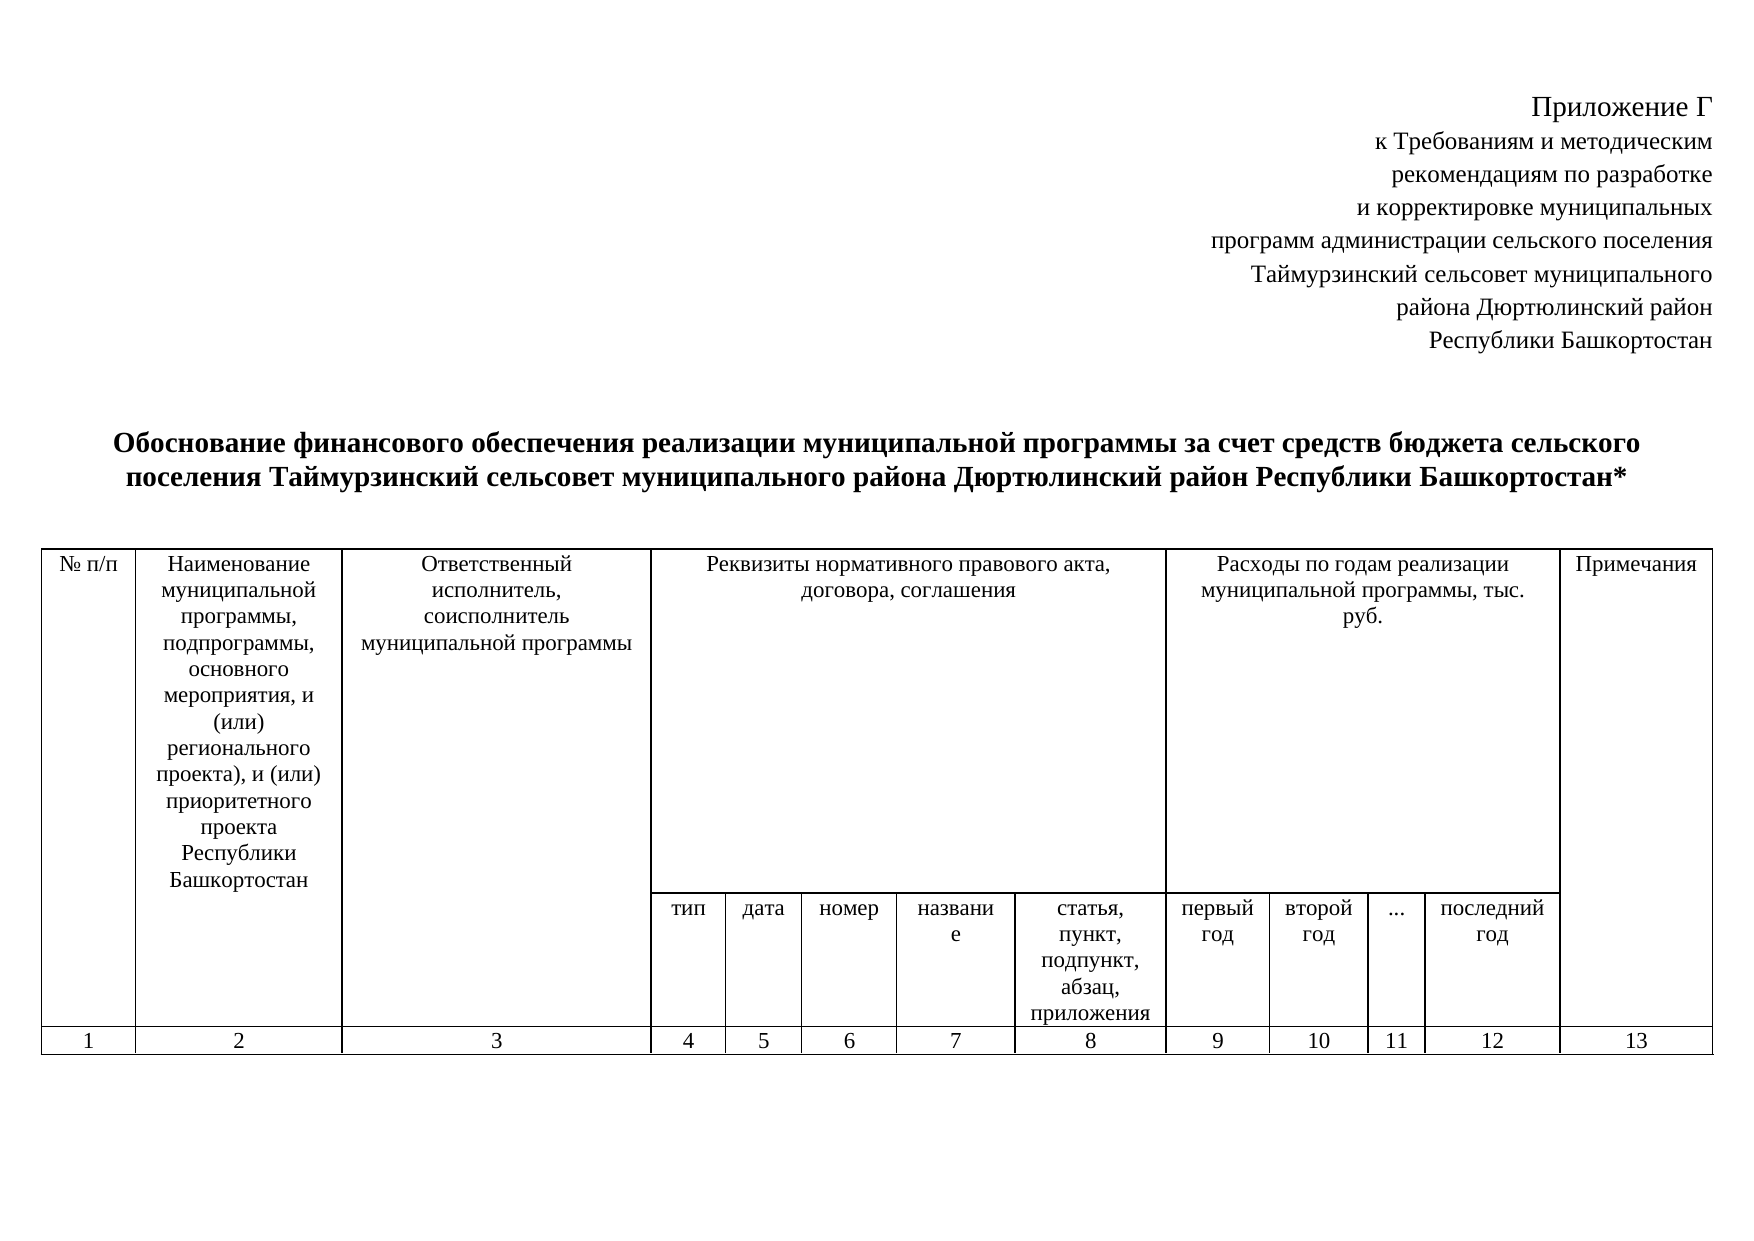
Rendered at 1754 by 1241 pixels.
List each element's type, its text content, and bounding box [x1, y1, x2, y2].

table_cell второй год [1270, 894, 1367, 1026]
table_cell 4 [652, 1027, 725, 1053]
table_cell 7 [897, 1027, 1014, 1053]
table_cell 11 [1369, 1027, 1424, 1053]
table_cell номер [802, 894, 896, 1026]
table_cell Реквизиты нормативного правового акта, договора, соглашения [652, 550, 1165, 892]
table_cell № п/п [42, 550, 135, 892]
table_cell последний год [1426, 894, 1559, 1026]
table_cell 9 [1167, 1027, 1269, 1053]
table_cell первый год [1167, 894, 1269, 1026]
table_cell [1561, 892, 1712, 1026]
table_cell 3 [343, 1027, 650, 1053]
table_cell [343, 892, 650, 1026]
table_cell 6 [802, 1027, 896, 1053]
subtitle района Дюртюлинский район [41, 292, 1713, 321]
text Обоснование финансового обеспечения реализации муниципальной программы за счет средств бюджета сельского поселения Таймурзинский сельсовет муниципального района Дюртюлинский район Республики Башкортостан* [41, 358, 1713, 521]
table_cell 5 [726, 1027, 801, 1053]
table_cell статья, пункт, подпункт, абзац, приложения [1016, 894, 1165, 1026]
table_cell название [897, 894, 1014, 1026]
table_cell 8 [1016, 1027, 1165, 1053]
table_cell 13 [1561, 1027, 1712, 1053]
table_cell дата [726, 894, 801, 1026]
table_cell 12 [1426, 1027, 1559, 1053]
table_cell Наименование муниципальной программы, подпрограммы, основного мероприятия, и (или) регионального проекта), и (или) приоритетного проекта Республики Башкортостан [136, 550, 341, 892]
subtitle Приложение Г к Требованиям и методическим рекомендациям по разработке и корректировке муниципальных программ администрации сельского поселения [41, 89, 1713, 255]
subtitle Таймурзинский сельсовет муниципального [41, 259, 1713, 288]
table_cell 2 [136, 1027, 341, 1053]
table_cell Примечания [1561, 550, 1712, 892]
table_cell ... [1369, 894, 1424, 1026]
table_cell тип [652, 894, 725, 1026]
subtitle Республики Башкортостан [41, 326, 1713, 354]
table_cell Расходы по годам реализации муниципальной программы, тыс. руб. [1167, 550, 1559, 892]
table_cell Ответственный исполнитель, соисполнитель муниципальной программы [343, 550, 650, 892]
table_cell [136, 892, 341, 1026]
table_cell 1 [42, 1027, 135, 1053]
table_cell 10 [1270, 1027, 1367, 1053]
table_cell [42, 892, 135, 1026]
